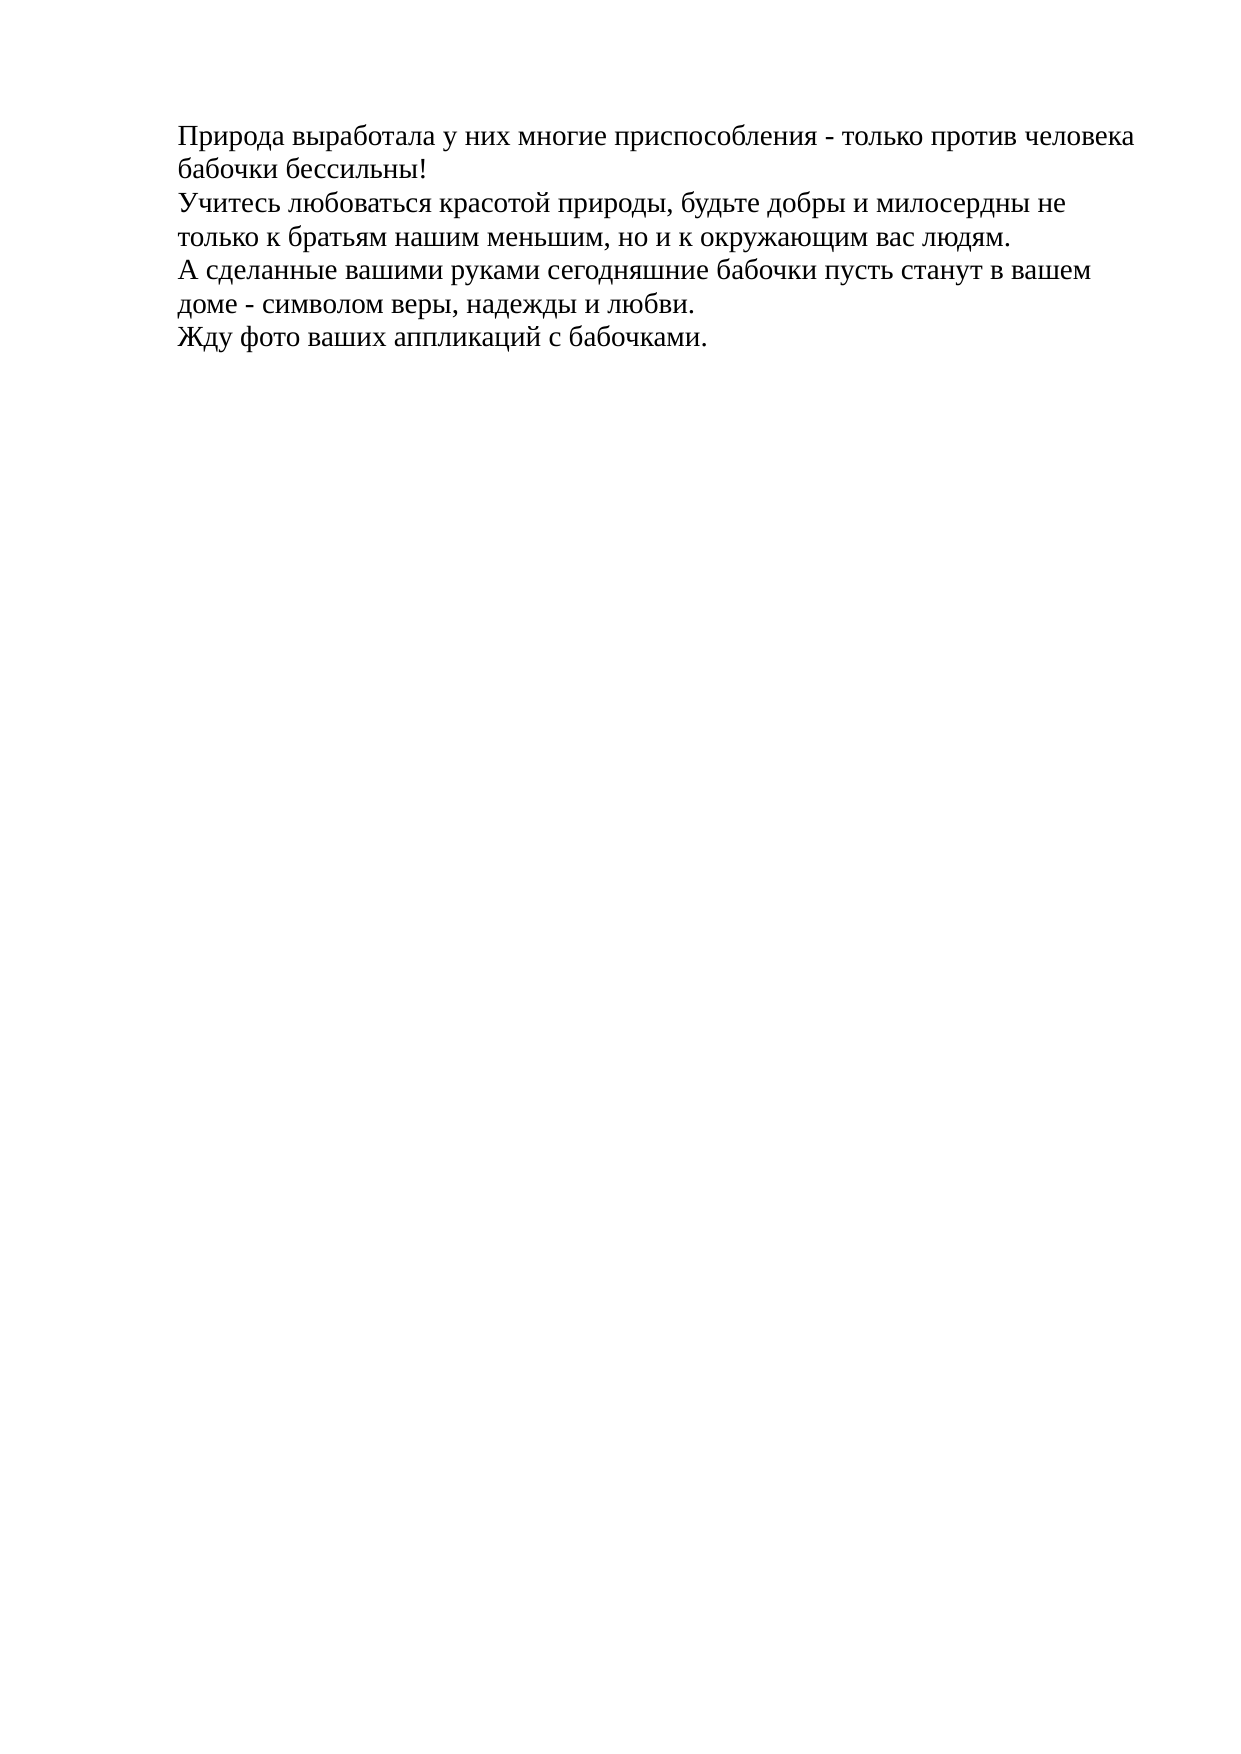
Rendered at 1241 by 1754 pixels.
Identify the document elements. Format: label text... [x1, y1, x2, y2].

text А сделанные вашими руками сегодняшние бабочки пусть станут в вашем доме - символом веры, надежды и любви. [177, 252, 1152, 319]
text Учитесь любоваться красотой природы, будьте добры и милосердны не только к братьям нашим меньшим, но и к окружающим вас людям. [177, 185, 1152, 252]
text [177, 118, 1152, 185]
text Жду фото ваших аппликаций с бабочками. [177, 319, 1152, 353]
